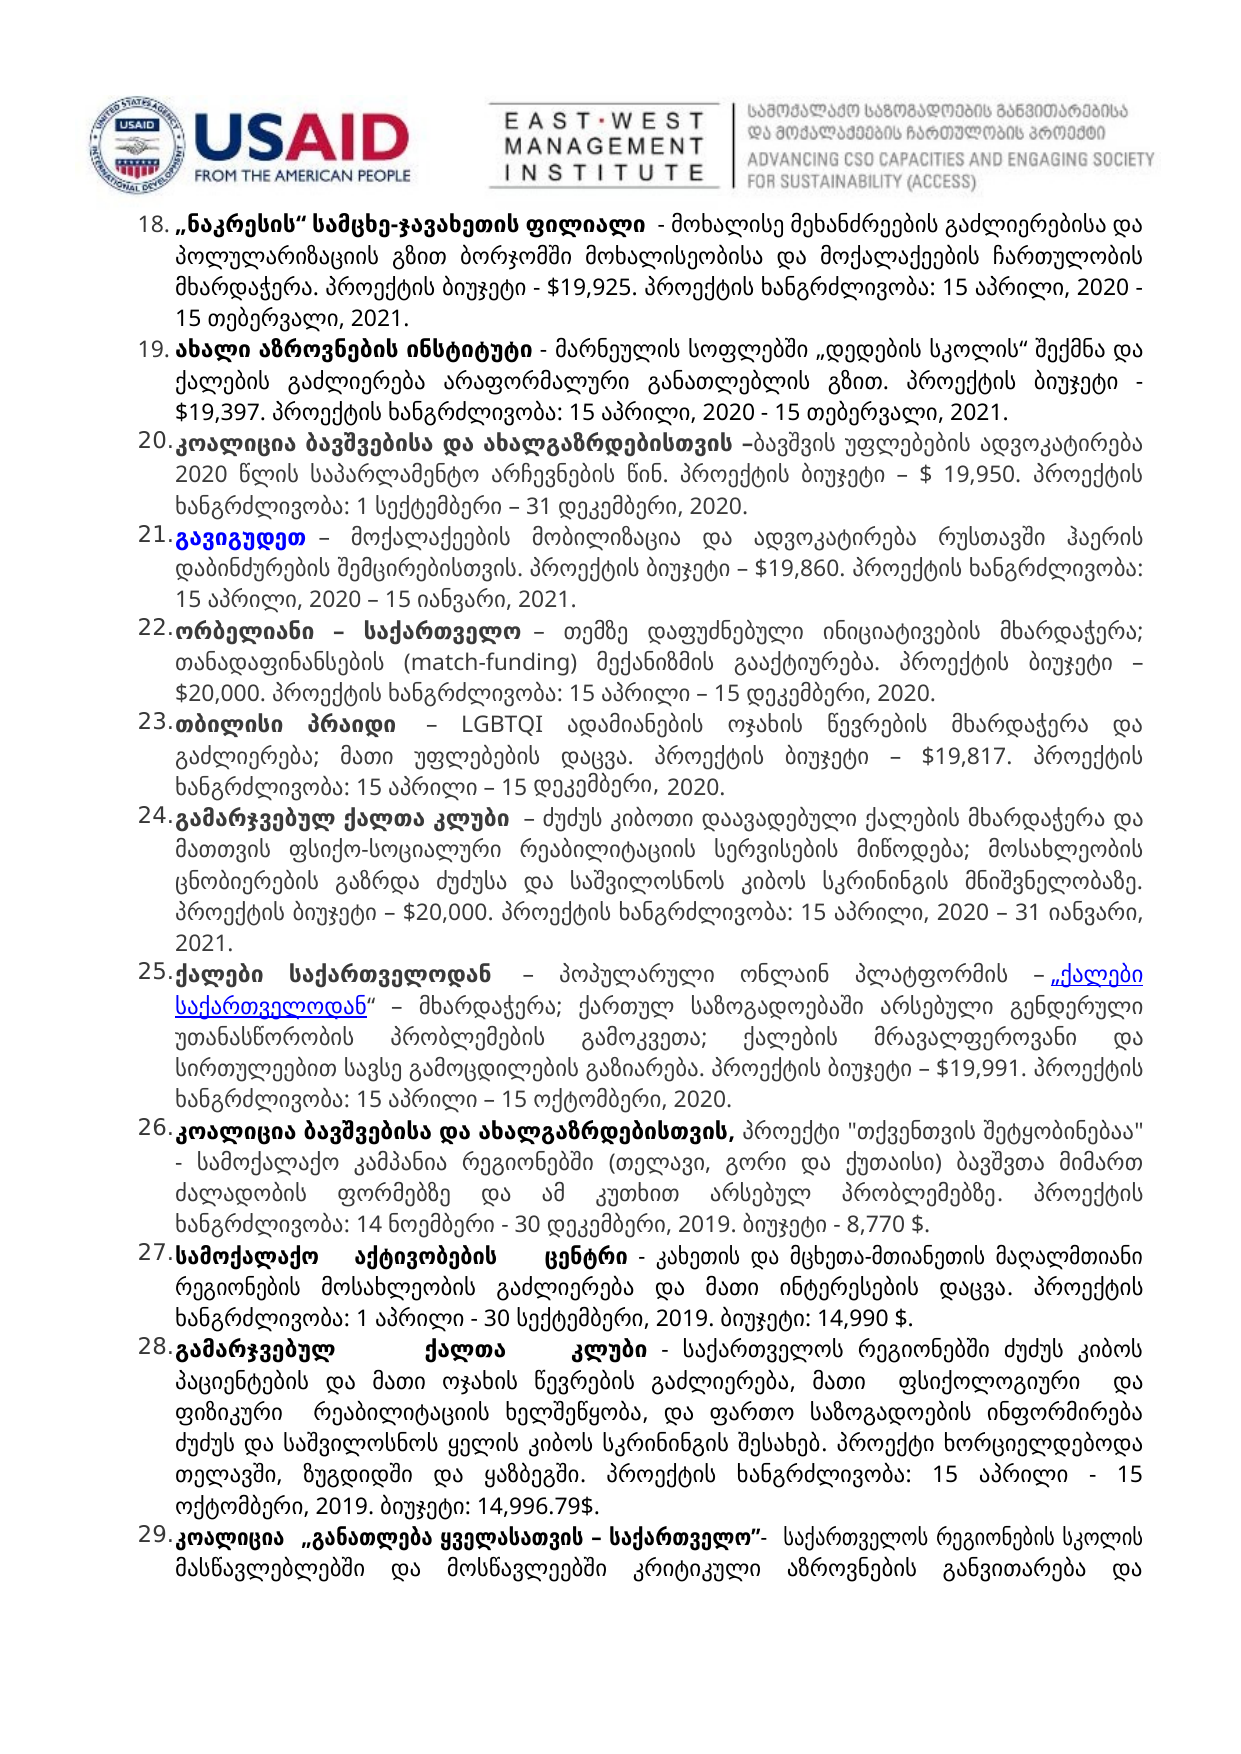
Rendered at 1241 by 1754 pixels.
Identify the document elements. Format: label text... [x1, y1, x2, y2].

list გამარჯვებულ ქალთა კლუბი – ძუძუს კიბოთი დაავადებული ქალების მხარდაჭერა და მათთვის ფსიქო-სოციალური რეაბილიტაციის სერვისების მიწოდება; მოსახლეობის ცნობიერების გაზრდა ძუძუსა და საშვილოსნოს კიბოს სკრინინგის მნიშვნელობაზე. პროექტის ბიუჯეტი – $20,000. პროექტის ხანგრძლივობა: 15 აპრილი, 2020 – 31 იანვარი, 2021. [137, 802, 1143, 958]
list „ნაკრესის“ სამცხე-ჯავახეთის ფილიალი - მოხალისე მეხანძრეების გაძლიერებისა და პოლულარიზაციის გზით ბორჯომში მოხალისეობისა და მოქალაქეების ჩართულობის მხარდაჭერა. პროექტის ბიუჯეტი - $19,925. პროექტის ხანგრძლივობა: 15 აპრილი, 2020 - 15 თებერვალი, 2021. [137, 208, 1143, 333]
list ახალი აზროვნების ინსტიტუტი - მარნეულის სოფლებში „დედების სკოლის“ შექმნა და ქალების გაძლიერება არაფორმალური განათლებლის გზით. პროექტის ბიუჯეტი - $19,397. პროექტის ხანგრძლივობა: 15 აპრილი, 2020 - 15 თებერვალი, 2021. [137, 333, 1143, 427]
list კოალიცია ბავშვებისა და ახალგაზრდებისთვის –ბავშვის უფლებების ადვოკატირება 2020 წლის საპარლამენტო არჩევნების წინ. პროექტის ბიუჯეტი – $ 19,950. პროექტის ხანგრძლივობა: 1 სექტემბერი – 31 დეკემბერი, 2020. [137, 427, 1143, 521]
list გამარჯვებულ ქალთა კლუბი - საქართველოს რეგიონებში ძუძუს კიბოს პაციენტების და მათი ოჯახის წევრების გაძლიერება, მათი ფსიქოლოგიური და ფიზიკური რეაბილიტაციის ხელშეწყობა, და ფართო საზოგადოების ინფორმირება ძუძუს და საშვილოსნოს ყელის კიბოს სკრინინგის შესახებ. პროექტი ხორციელდებოდა თელავში, ზუგდიდში და ყაზბეგში. პროექტის ხანგრძლივობა: 15 აპრილი - 15 ოქტომბერი, 2019. ბიუჯეტი: 14,996.79$. [137, 1333, 1143, 1521]
list ქალები საქართველოდან – პოპულარული ონლაინ პლატფორმის – „ქალები საქართველოდან“ – მხარდაჭერა; ქართულ საზოგადოებაში არსებული გენდერული უთანასწორობის პრობლემების გამოკვეთა; ქალების მრავალფეროვანი და სირთულეებით სავსე გამოცდილების გაზიარება. პროექტის ბიუჯეტი – $19,991. პროექტის ხანგრძლივობა: 15 აპრილი – 15 ოქტომბერი, 2020. [137, 958, 1143, 1114]
list კოალიცია ბავშვებისა და ახალგაზრდებისთვის, პროექტი "თქვენთვის შეტყობინებაა" - სამოქალაქო კამპანია რეგიონებში (თელავი, გორი და ქუთაისი) ბავშვთა მიმართ ძალადობის ფორმებზე და ამ კუთხით არსებულ პრობლემებზე. პროექტის ხანგრძლივობა: 14 ნოემბერი - 30 დეკემბერი, 2019. ბიუჯეტი - 8,770 $. [137, 1114, 1143, 1239]
list სამოქალაქო აქტივობების ცენტრი - კახეთის და მცხეთა-მთიანეთის მაღალმთიანი რეგიონების მოსახლეობის გაძლიერება და მათი ინტერესების დაცვა. პროექტის ხანგრძლივობა: 1 აპრილი - 30 სექტემბერი, 2019. ბიუჯეტი: 14,990 $. [137, 1239, 1143, 1333]
list გავიგუდეთ – მოქალაქეების მობილიზაცია და ადვოკატირება რუსთავში ჰაერის დაბინძურების შემცირებისთვის. პროექტის ბიუჯეტი – $19,860. პროექტის ხანგრძლივობა: 15 აპრილი, 2020 – 15 იანვარი, 2021. [137, 521, 1143, 614]
list თბილისი პრაიდი – LGBTQI ადამიანების ოჯახის წევრების მხარდაჭერა და გაძლიერება; მათი უფლებების დაცვა. პროექტის ბიუჯეტი – $19,817. პროექტის ხანგრძლივობა: 15 აპრილი – 15 დეკემბერი, 2020. [137, 708, 1143, 802]
picture [75, 95, 1161, 210]
list ორბელიანი – საქართველო – თემზე დაფუძნებული ინიციატივების მხარდაჭერა; თანადაფინანსების (match-funding) მექანიზმის გააქტიურება. პროექტის ბიუჯეტი – $20,000. პროექტის ხანგრძლივობა: 15 აპრილი – 15 დეკემბერი, 2020. [137, 614, 1143, 708]
